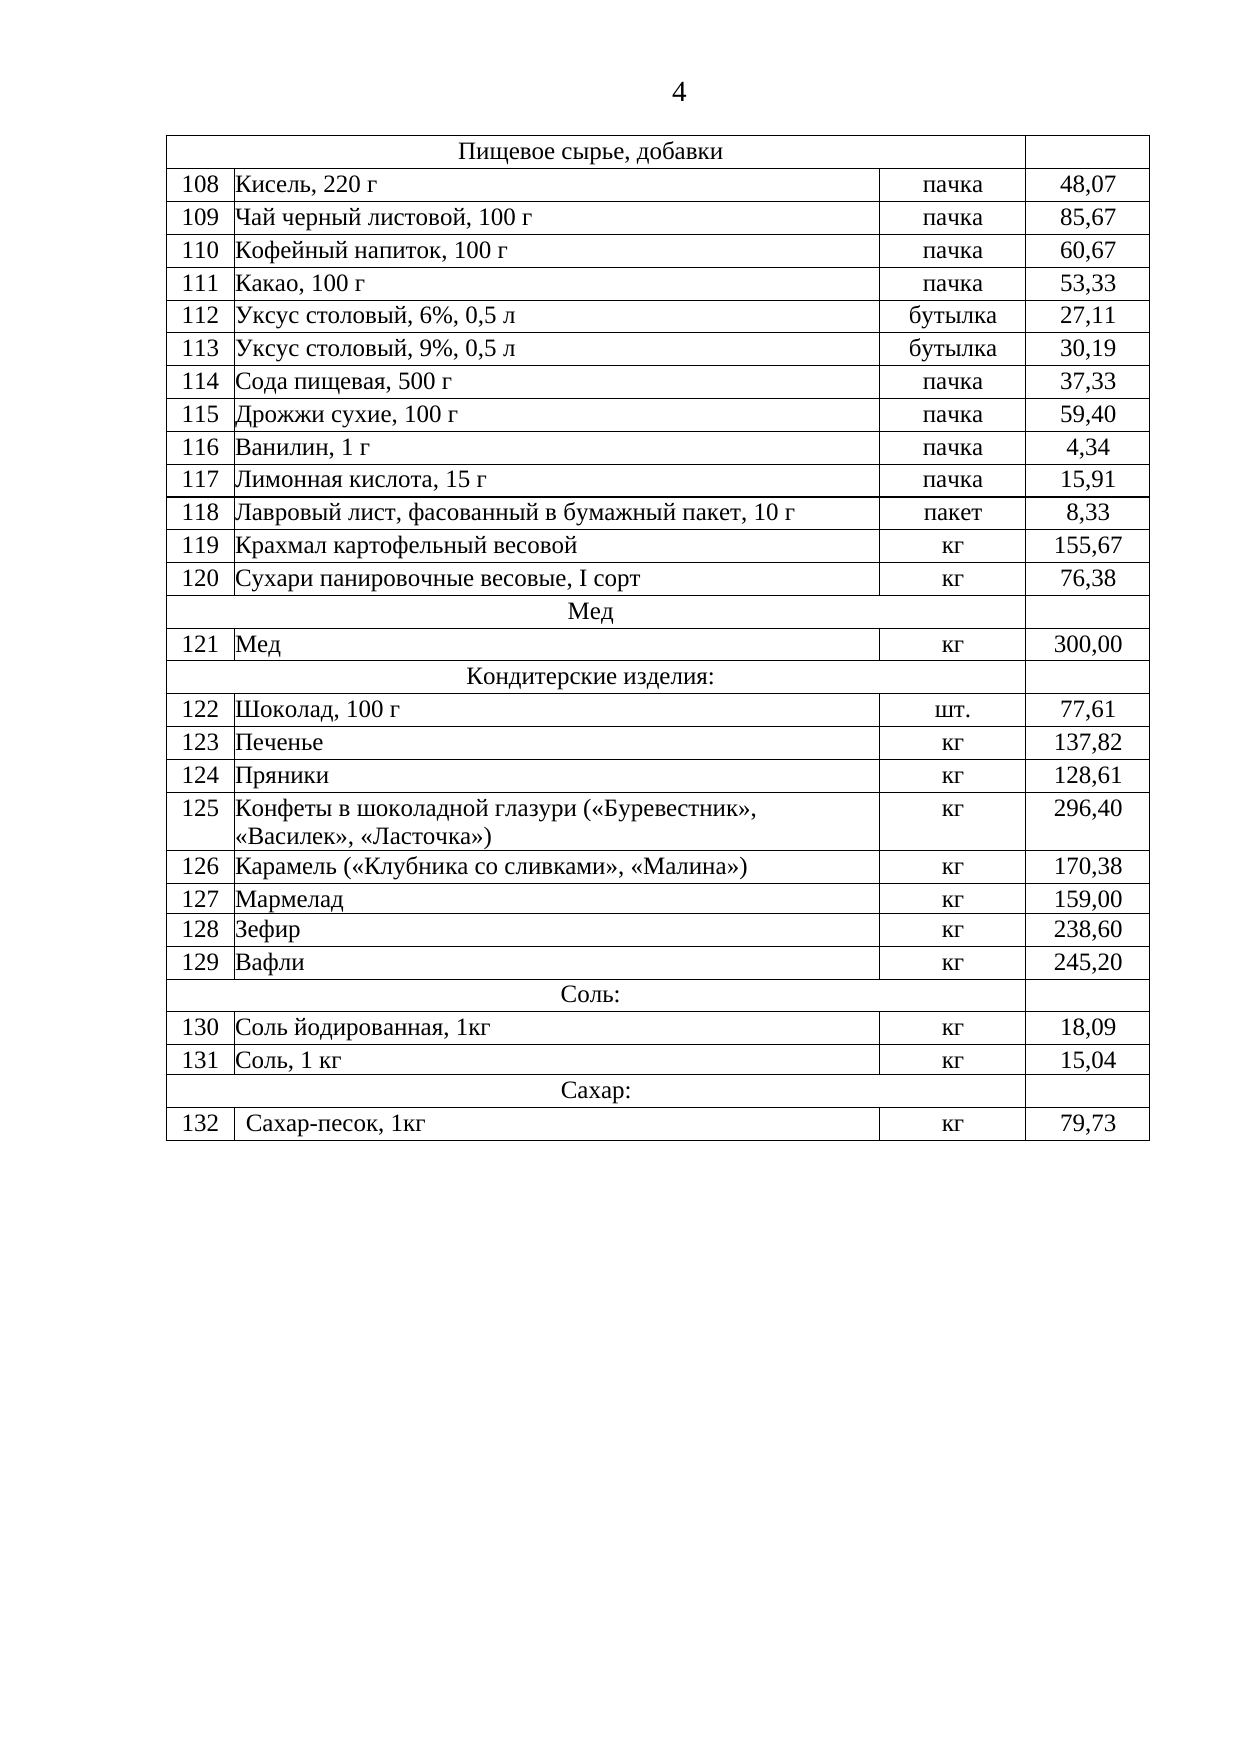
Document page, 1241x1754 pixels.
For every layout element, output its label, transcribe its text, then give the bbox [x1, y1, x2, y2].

table_cell 121 [167, 629, 234, 660]
table_cell Кофейный напиток, 100 г [235, 235, 879, 267]
table_cell 130 [167, 1012, 234, 1044]
table_cell кг [880, 793, 1025, 850]
table_cell 48,07 [1026, 169, 1149, 201]
table_cell Кисель, 220 г [235, 169, 879, 201]
table_cell [1026, 661, 1149, 693]
table_cell 8,33 [1026, 498, 1149, 529]
table_cell 159,00 [1026, 884, 1149, 913]
table_cell 245,20 [1026, 947, 1149, 978]
table_cell кг [880, 1108, 1025, 1139]
table_cell Соль, 1 кг [235, 1045, 879, 1074]
table_cell Сода пищевая, 500 г [235, 366, 879, 398]
table_cell Сахар-песок, 1кг [235, 1108, 879, 1139]
table_cell 132 [167, 1108, 234, 1139]
table_cell кг [880, 884, 1025, 913]
table_cell 108 [167, 169, 234, 201]
table_cell кг [880, 947, 1025, 978]
table_cell [1026, 136, 1149, 168]
table_cell 76,38 [1026, 563, 1149, 595]
table_cell Чай черный листовой, 100 г [235, 202, 879, 234]
table_cell кг [880, 1045, 1025, 1074]
table_cell Пряники [235, 760, 879, 792]
table_cell Вафли [235, 947, 879, 978]
table_cell пачка [880, 202, 1025, 234]
table_cell пачка [880, 465, 1025, 496]
table_cell Уксус столовый, 6%, 0,5 л [235, 301, 879, 332]
table_cell 238,60 [1026, 914, 1149, 946]
table_cell Дрожжи сухие, 100 г [235, 399, 879, 431]
table_cell 4,34 [1026, 432, 1149, 463]
table_cell 131 [167, 1045, 234, 1074]
table_cell Сахар: [167, 1075, 1025, 1107]
table_cell Конфеты в шоколадной глазури («Буревестник», «Василек», «Ласточка») [235, 793, 879, 850]
table_cell 296,40 [1026, 793, 1149, 850]
table_cell 27,11 [1026, 301, 1149, 332]
table_cell 37,33 [1026, 366, 1149, 398]
table_cell 137,82 [1026, 727, 1149, 759]
table_cell пачка [880, 169, 1025, 201]
table_cell 112 [167, 301, 234, 332]
table_cell Ванилин, 1 г [235, 432, 879, 463]
table_cell Карамель («Клубника со сливками», «Малина») [235, 851, 879, 883]
table_cell 117 [167, 465, 234, 496]
table_cell Какао, 100 г [235, 268, 879, 299]
table_cell кг [880, 851, 1025, 883]
table_cell 53,33 [1026, 268, 1149, 299]
table_cell 122 [167, 694, 234, 726]
table_cell Кондитерские изделия: [167, 661, 1025, 693]
table_cell 155,67 [1026, 530, 1149, 562]
table_cell 111 [167, 268, 234, 299]
table_cell Пищевое сырье, добавки [167, 136, 1025, 168]
table_cell Крахмал картофельный весовой [235, 530, 879, 562]
table_cell пачка [880, 399, 1025, 431]
table_cell [1026, 596, 1149, 628]
table_cell 110 [167, 235, 234, 267]
table_cell пачка [880, 366, 1025, 398]
table_cell кг [880, 914, 1025, 946]
table_cell 79,73 [1026, 1108, 1149, 1139]
table_cell 15,91 [1026, 465, 1149, 496]
table_cell 30,19 [1026, 333, 1149, 365]
table_cell 85,67 [1026, 202, 1149, 234]
table_cell Шоколад, 100 г [235, 694, 879, 726]
table_cell кг [880, 727, 1025, 759]
table_cell пачка [880, 432, 1025, 463]
table_cell 115 [167, 399, 234, 431]
table_cell Печенье [235, 727, 879, 759]
table_cell Сухари панировочные весовые, I сорт [235, 563, 879, 595]
table_cell бутылка [880, 301, 1025, 332]
table_cell 128 [167, 914, 234, 946]
table_cell Уксус столовый, 9%, 0,5 л [235, 333, 879, 365]
table_cell [1026, 1075, 1149, 1107]
table_cell 120 [167, 563, 234, 595]
table_cell 170,38 [1026, 851, 1149, 883]
table_cell 15,04 [1026, 1045, 1149, 1074]
table_cell кг [880, 1012, 1025, 1044]
table_cell кг [880, 563, 1025, 595]
table_cell 109 [167, 202, 234, 234]
table_cell пакет [880, 498, 1025, 529]
table_cell 123 [167, 727, 234, 759]
table_cell 116 [167, 432, 234, 463]
table_cell Мармелад [235, 884, 879, 913]
table_cell 59,40 [1026, 399, 1149, 431]
table_cell 128,61 [1026, 760, 1149, 792]
table_cell Зефир [235, 914, 879, 946]
table_cell 300,00 [1026, 629, 1149, 660]
table_cell пачка [880, 235, 1025, 267]
table_cell 118 [167, 498, 234, 529]
table_cell кг [880, 530, 1025, 562]
table_cell 125 [167, 793, 234, 850]
table_cell Мед [235, 629, 879, 660]
table_cell Соль: [167, 980, 1025, 1011]
table_cell 113 [167, 333, 234, 365]
table_cell Лавровый лист, фасованный в бумажный пакет, 10 г [235, 498, 879, 529]
table_cell 127 [167, 884, 234, 913]
table_cell Мед [167, 596, 1025, 628]
table_cell 18,09 [1026, 1012, 1149, 1044]
table_cell 124 [167, 760, 234, 792]
table_cell Лимонная кислота, 15 г [235, 465, 879, 496]
table_cell бутылка [880, 333, 1025, 365]
table_cell кг [880, 760, 1025, 792]
table_cell Соль йодированная, 1кг [235, 1012, 879, 1044]
table_cell 77,61 [1026, 694, 1149, 726]
table_cell пачка [880, 268, 1025, 299]
table_cell 114 [167, 366, 234, 398]
table_cell 119 [167, 530, 234, 562]
table_cell кг [880, 629, 1025, 660]
table_cell 129 [167, 947, 234, 978]
table_cell 126 [167, 851, 234, 883]
table_cell шт. [880, 694, 1025, 726]
table_cell 60,67 [1026, 235, 1149, 267]
table_cell [1026, 980, 1149, 1011]
